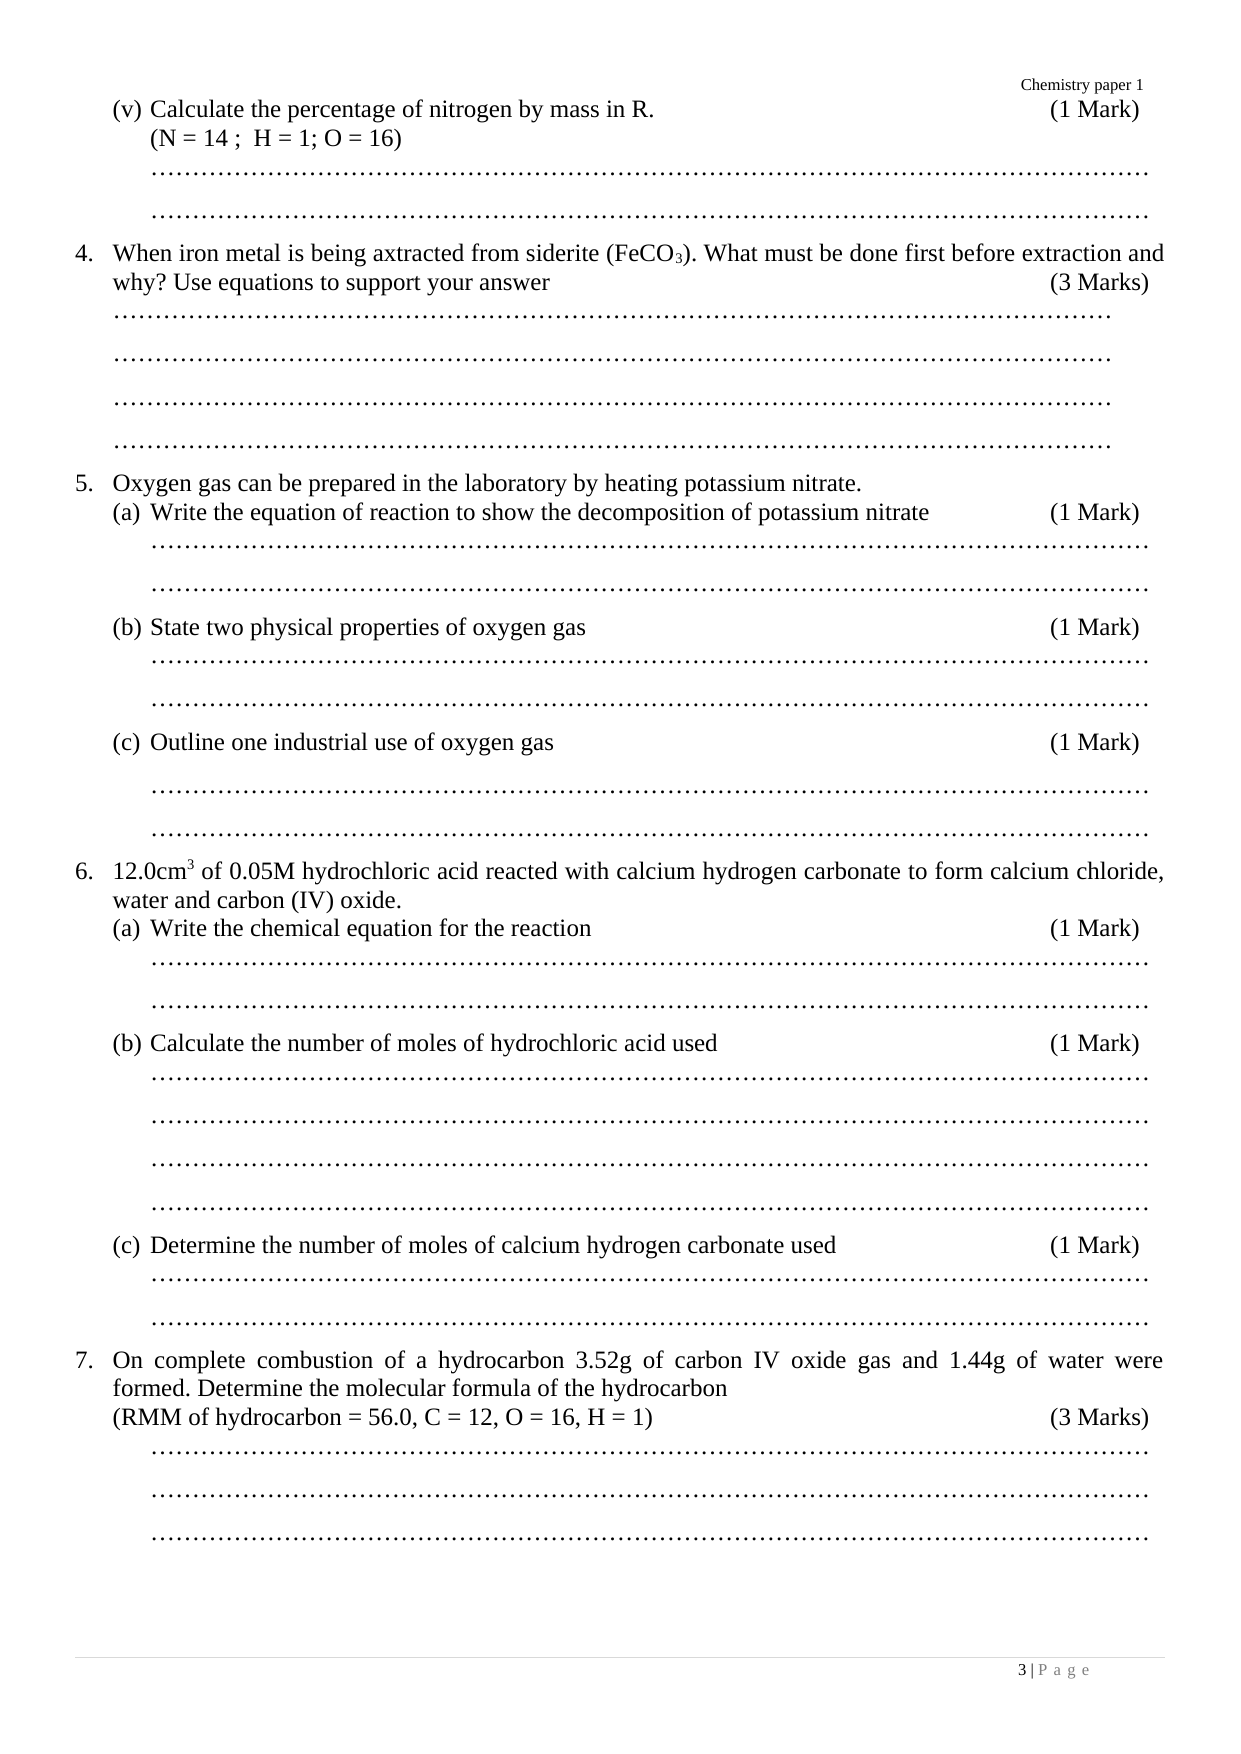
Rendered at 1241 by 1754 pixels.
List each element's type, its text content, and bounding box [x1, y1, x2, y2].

list (a) Write the chemical equation for the reaction (1 Mark) [112, 913, 1165, 942]
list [112, 1517, 1165, 1546]
text ………………………………………………………………………………………………………… [75, 425, 1165, 453]
list ………………………………………………………………………………………………………… [150, 640, 1165, 669]
list 12.0cm3 of 0.05M hydrochloric acid reacted with calcium hydrogen carbonate to form calcium chloride, water and carbon (IV) oxide. [75, 856, 1165, 913]
list On complete combustion of a hydrocarbon 3.52g of carbon IV oxide gas and 1.44g of water were formed. Determine the molecular formula of the hydrocarbon [75, 1345, 1165, 1402]
list ………………………………………………………………………………………………………… [150, 813, 1165, 842]
list ………………………………………………………………………………………………………… [150, 1100, 1165, 1129]
list ………………………………………………………………………………………………………… [150, 568, 1165, 597]
list ………………………………………………………………………………………………………… [150, 770, 1165, 798]
list ………………………………………………………………………………………………………… [150, 525, 1165, 554]
list ………………………………………………………………………………………………………… [150, 1143, 1165, 1172]
list ………………………………………………………………………………………………………… [150, 1258, 1165, 1287]
list (a) Write the equation of reaction to show the decomposition of potassium nitrate (1 Mark) [112, 497, 1165, 525]
list ………………………………………………………………………………………………………… [150, 942, 1165, 971]
text (c) Outline one industrial use of oxygen gas (1 Mark) [75, 727, 1165, 755]
list ………………………………………………………………………………………………………… [150, 1057, 1165, 1086]
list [150, 152, 1165, 180]
list (b) State two physical properties of oxygen gas (1 Mark) [112, 612, 1165, 640]
text ………………………………………………………………………………………………………… [75, 382, 1165, 410]
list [112, 1474, 1165, 1503]
list Oxygen gas can be prepared in the laboratory by heating potassium nitrate. [75, 468, 1165, 497]
list (v) Calculate the percentage of nitrogen by mass in R. (1 Mark) [112, 94, 1165, 123]
list ………………………………………………………………………………………………………… [112, 338, 1165, 367]
list ………………………………………………………………………………………………………… [150, 985, 1165, 1014]
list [112, 1431, 1165, 1460]
list When iron metal is being axtracted from siderite (FeCO3). What must be done first before extraction and why? Use equations to support your answer (3 Marks) [75, 238, 1165, 295]
list ………………………………………………………………………………………………………… [150, 1187, 1165, 1215]
list (N = 14 ; H = 1; O = 16) [112, 123, 1165, 152]
list (b) Calculate the number of moles of hydrochloric acid used (1 Mark) [112, 1028, 1165, 1057]
list ………………………………………………………………………………………………………… [150, 683, 1165, 712]
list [150, 195, 1165, 223]
list ………………………………………………………………………………………………………… [150, 1302, 1165, 1330]
list ………………………………………………………………………………………………………… [112, 295, 1165, 324]
list (c) Determine the number of moles of calcium hydrogen carbonate used (1 Mark) [112, 1230, 1165, 1258]
list (RMM of hydrocarbon = 56.0, C = 12, O = 16, H = 1) (3 Marks) [112, 1402, 1165, 1431]
